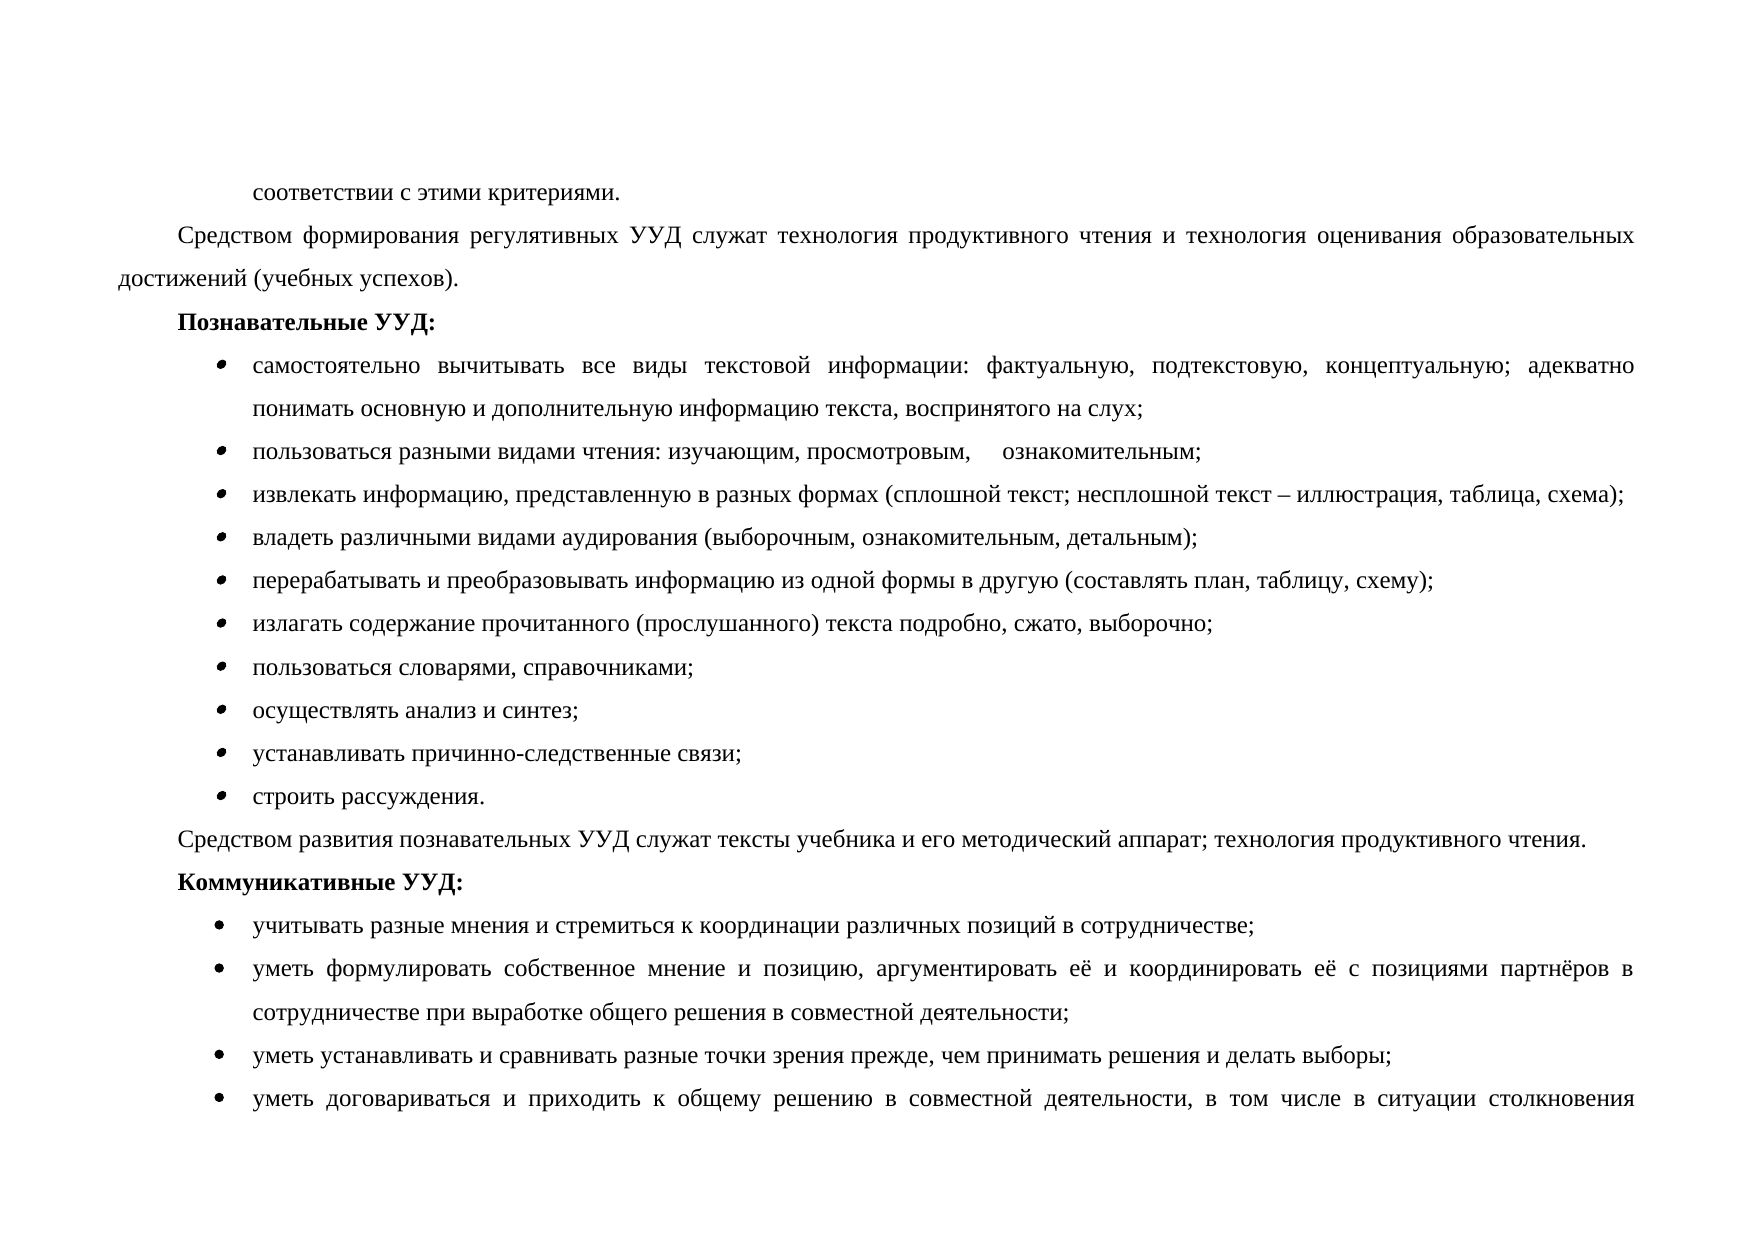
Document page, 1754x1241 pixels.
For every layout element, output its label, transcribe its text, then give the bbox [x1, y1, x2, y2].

text Коммуникативные УУД: [118, 867, 1636, 896]
text Средством развития познавательных УУД служат тексты учебника и его методический аппарат; технология продуктивного чтения. [118, 824, 1636, 853]
list излагать содержание прочитанного (прослушанного) текста подробно, сжато, выборочно; [215, 608, 1636, 637]
text Средством формирования регулятивных УУД служат технология продуктивного чтения и технология оценивания образовательных достижений (учебных успехов). [118, 220, 1636, 292]
list осуществлять анализ и синтез; [215, 695, 1636, 723]
list уметь устанавливать и сравнивать разные точки зрения прежде, чем принимать решения и делать выборы; [215, 1040, 1636, 1068]
list устанавливать причинно-следственные связи; [215, 738, 1636, 767]
text Познавательные УУД: [118, 307, 1636, 335]
list пользоваться словарями, справочниками; [215, 652, 1636, 680]
list перерабатывать и преобразовывать информацию из одной формы в другую (составлять план, таблицу, схему); [215, 565, 1636, 594]
list извлекать информацию, представленную в разных формах (сплошной текст; несплошной текст – иллюстрация, таблица, схема); [215, 479, 1636, 508]
list пользоваться разными видами чтения: изучающим, просмотровым, ознакомительным; [215, 436, 1636, 465]
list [215, 1083, 1636, 1112]
list владеть различными видами аудирования (выборочным, ознакомительным, детальным); [215, 522, 1636, 551]
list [215, 177, 1636, 206]
list строить рассуждения. [215, 781, 1636, 810]
list учитывать разные мнения и стремиться к координации различных позиций в сотрудничестве; [215, 910, 1636, 939]
list уметь формулировать собственное мнение и позицию, аргументировать её и координировать её с позициями партнёров в сотрудничестве при выработке общего решения в совместной деятельности; [215, 953, 1636, 1025]
list самостоятельно вычитывать все виды текстовой информации: фактуальную, подтекстовую, концептуальную; адекватно понимать основную и дополнительную информацию текста, воспринятого на слух; [215, 350, 1636, 422]
